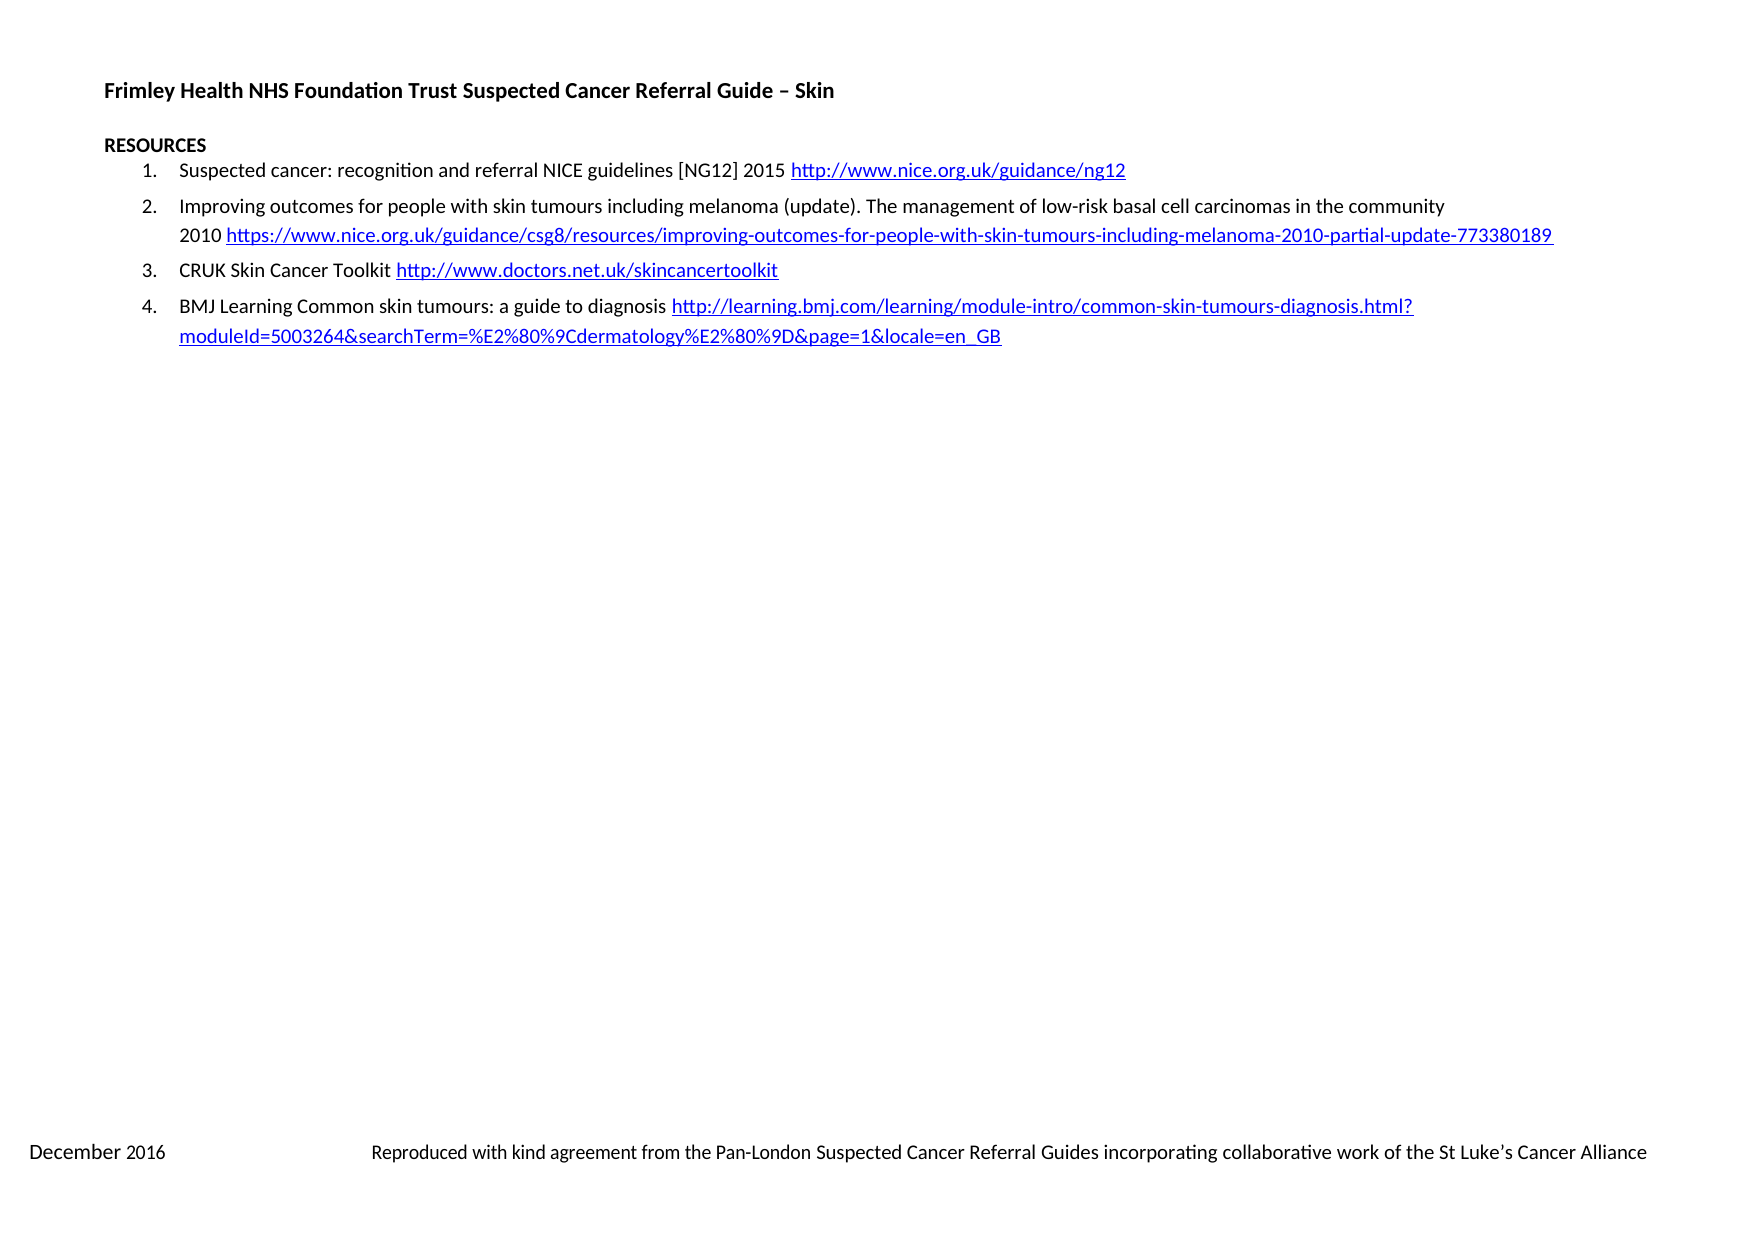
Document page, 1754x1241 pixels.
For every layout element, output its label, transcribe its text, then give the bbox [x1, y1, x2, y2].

text RESOURCES [29, 132, 1658, 157]
list Improving outcomes for people with skin tumours including melanoma (update). The management of low-risk basal cell carcinomas in the community 2010 https://www.nice.org.uk/guidance/csg8/resources/improving-outcomes-for-people-with-skin-tumours-including-melanoma-2010-partial-update-773380189 [142, 193, 1658, 247]
list BMJ Learning Common skin tumours: a guide to diagnosis http://learning.bmj.com/learning/module-intro/common-skin-tumours-diagnosis.html?moduleId=5003264&searchTerm=%E2%80%9Cdermatology%E2%80%9D&page=1&locale=en_GB [142, 293, 1658, 349]
list CRUK Skin Cancer Toolkit http://www.doctors.net.uk/skincancertoolkit [142, 257, 1658, 283]
list Suspected cancer: recognition and referral NICE guidelines [NG12] 2015 http://www.nice.org.uk/guidance/ng12 [142, 157, 1658, 183]
